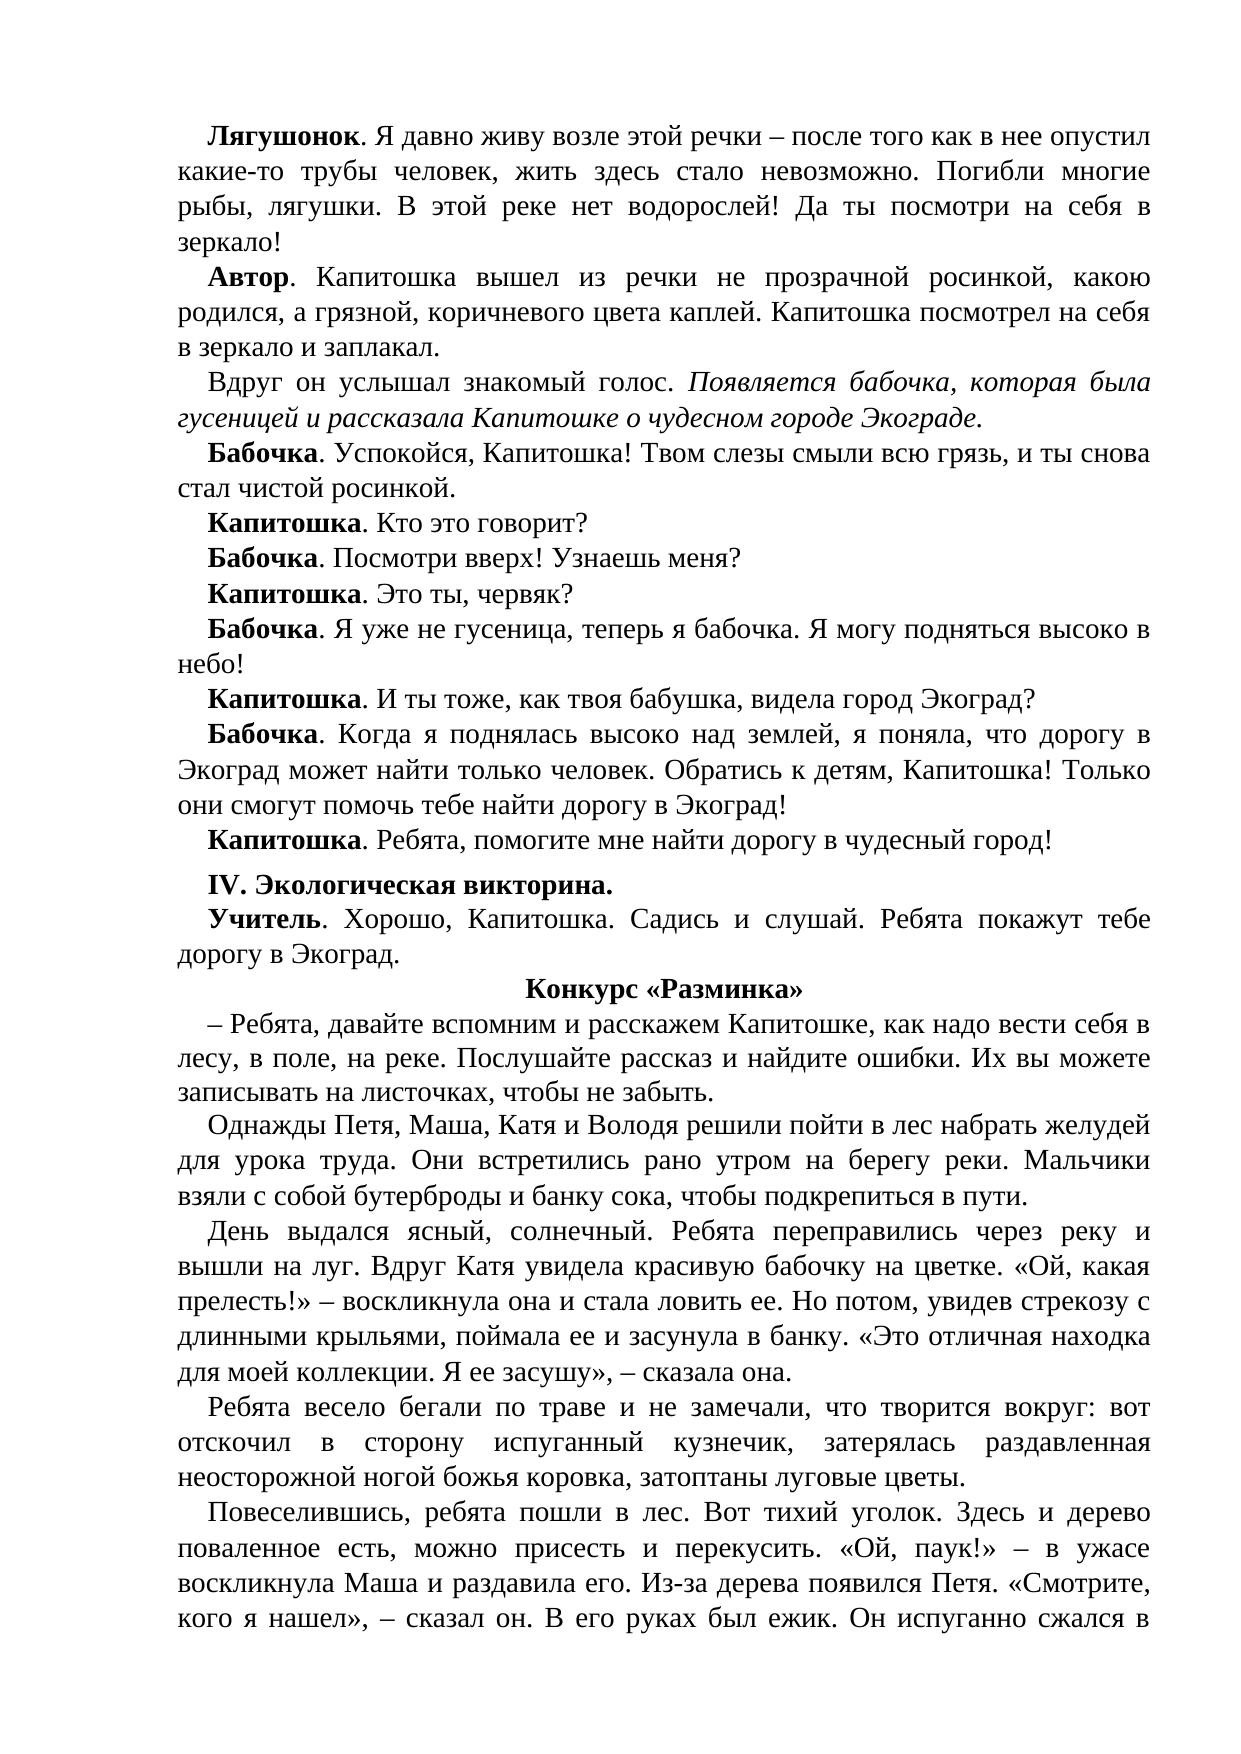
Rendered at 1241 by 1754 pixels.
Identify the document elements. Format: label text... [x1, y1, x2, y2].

text Бабочка. Когда я поднялась высоко над землей, я поняла, что дорогу в Экоград может найти только человек. Обратись к детям, Капитошка! Только они смогут помочь тебе найти дорогу в Экоград! [177, 717, 1152, 821]
text Бабочка. Я уже не гусеница, теперь я бабочка. Я могу подняться высоко в небо! [177, 611, 1152, 680]
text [177, 1494, 1152, 1634]
text IV. Экологическая викторина. [177, 867, 1152, 901]
text Лягушонок. Я давно живу возле этой речки – после того как в нее опустил какие-то трубы человек, жить здесь стало невозможно. Погибли многие рыбы, лягушки. В этой реке нет водорослей! Да ты посмотри на себя в зеркало! [177, 118, 1152, 257]
text Ребята весело бегали по траве и не замечали, что творится вокруг: вот отскочил в сторону испуганный кузнечик, затерялась раздавленная неосторожной ногой божья коровка, затоптаны луговые цветы. [177, 1389, 1152, 1493]
text Однажды Петя, Маша, Катя и Володя решили пойти в лес набрать желудей для урока труда. Они встретились рано утром на берегу реки. Мальчики взяли с собой бутерброды и банку сока, чтобы подкрепиться в пути. [177, 1107, 1152, 1211]
text Капитошка. Это ты, червяк? [177, 576, 1152, 609]
text Учитель. Хорошо, Капитошка. Садись и слушай. Ребята покажут тебе дорогу в Экоград. [177, 901, 1152, 970]
text Капитошка. Кто это говорит? [177, 505, 1152, 539]
text Бабочка. Успокойся, Капитошка! Твом слезы смыли всю грязь, и ты снова стал чистой росинкой. [177, 435, 1152, 504]
text – Ребята, давайте вспомним и расскажем Капитошке, как надо вести себя в лесу, в поле, на реке. Послушайте рассказ и найдите ошибки. Их вы можете записывать на листочках, чтобы не забыть. [177, 1007, 1152, 1107]
text Капитошка. Ребята, помогите мне найти дорогу в чудесный город! [177, 822, 1152, 856]
text Автор. Капитошка вышел из речки не прозрачной росинкой, какою родился, а грязной, коричневого цвета каплей. Капитошка посмотрел на себя в зеркало и заплакал. [177, 259, 1152, 363]
text Капитошка. И ты тоже, как твоя бабушка, видела город Экоград? [177, 681, 1152, 715]
text День выдался ясный, солнечный. Ребята переправились через реку и вышли на луг. Вдруг Катя увидела красивую бабочку на цветке. «Ой, какая прелесть!» – воскликнула она и стала ловить ее. Но потом, увидев стрекозу с длинными крыльями, поймала ее и засунула в банку. «Это отличная находка для моей коллекции. Я ее засушу», – сказала она. [177, 1213, 1152, 1387]
text Бабочка. Посмотри вверх! Узнаешь меня? [177, 541, 1152, 574]
text Вдруг он услышал знакомый голос. Появляется бабочка, которая была гусеницей и рассказала Капитошке о чудесном городе Экограде. [177, 364, 1152, 433]
text Конкурс «Разминка» [177, 971, 1152, 1005]
